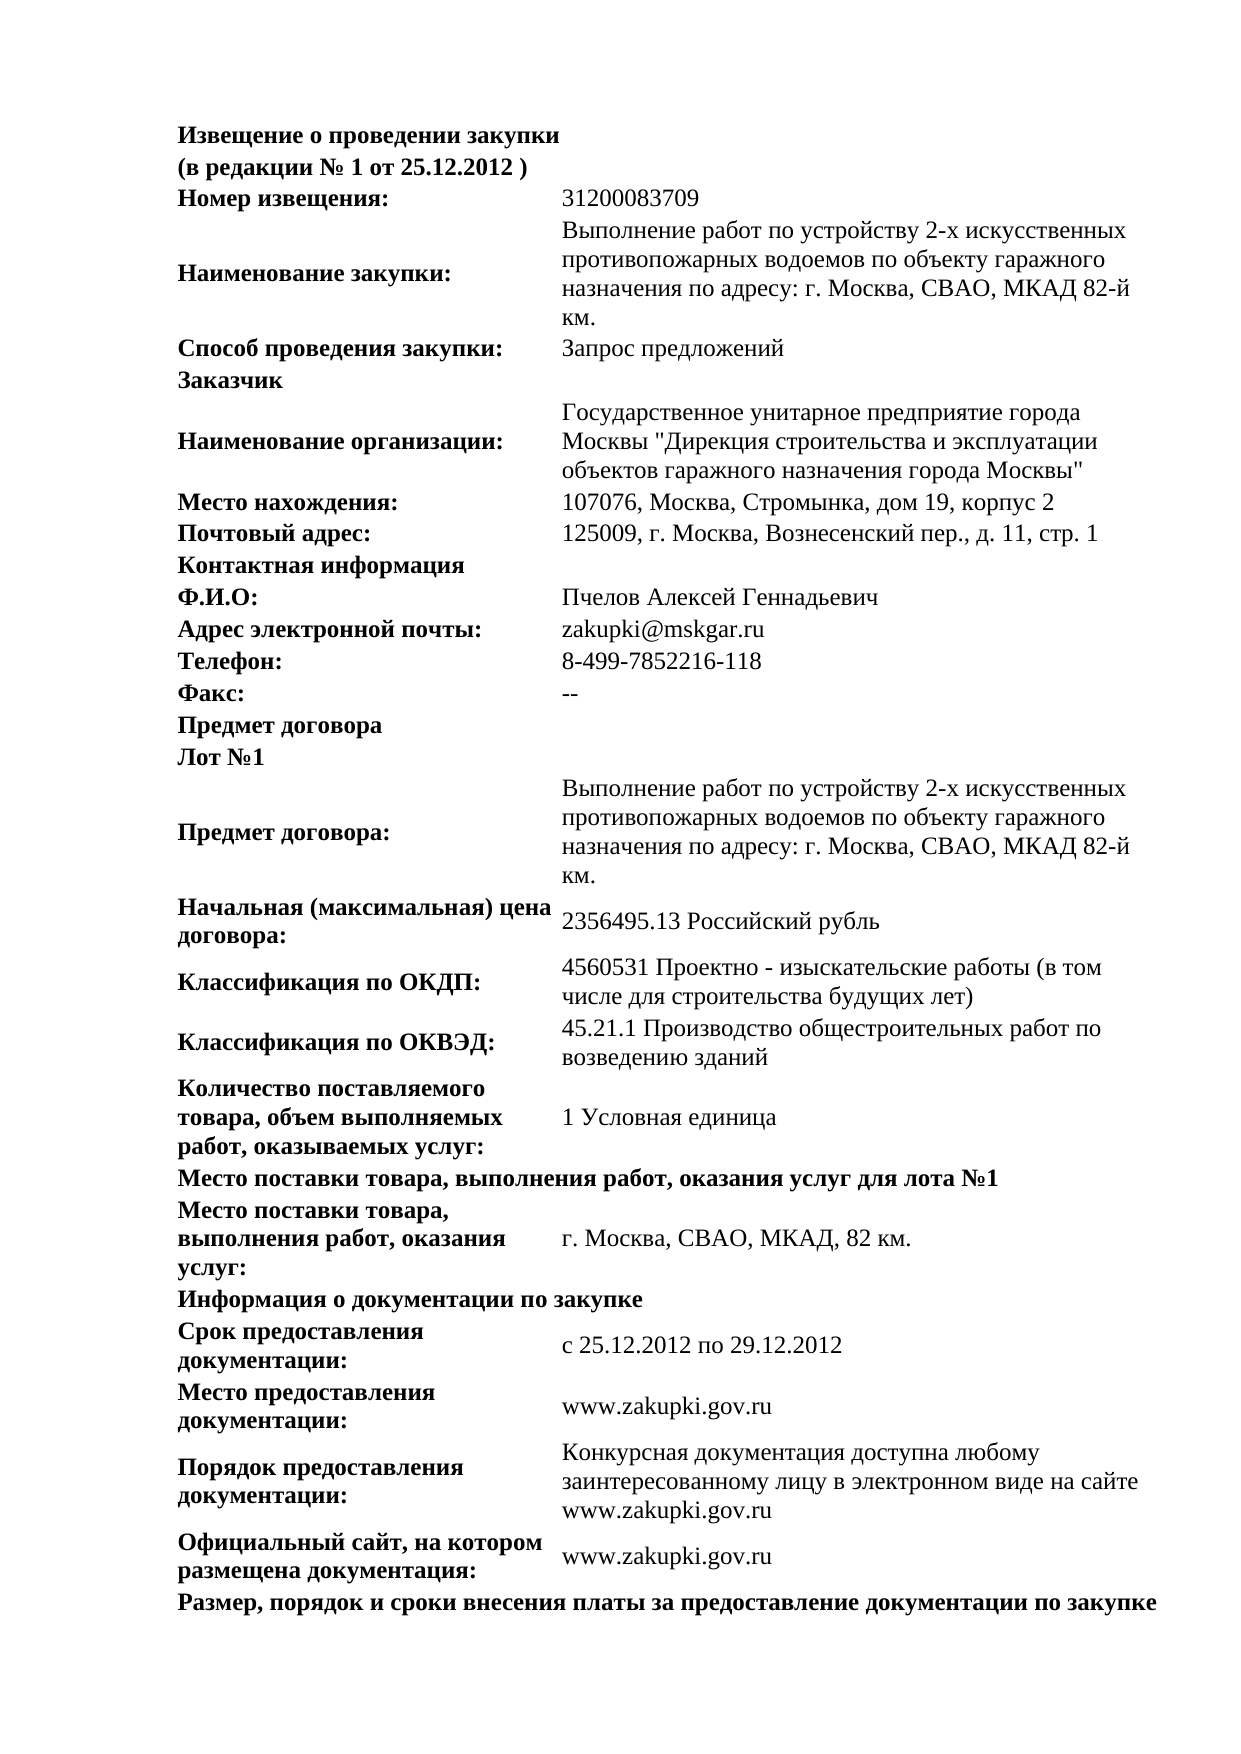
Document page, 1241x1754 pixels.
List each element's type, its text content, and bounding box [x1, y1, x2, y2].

table_cell Классификация по ОКДП: [176, 951, 560, 1011]
table_cell Адрес электронной почты: [176, 613, 560, 644]
table_cell 2356495.13 Российский рубль [560, 890, 1159, 951]
table_cell Лот №1 [176, 740, 1159, 772]
table_cell 107076, Москва, Стромынка, дом 19, корпус 2 [560, 485, 1159, 517]
table_cell (в редакции № 1 от 25.12.2012 ) [176, 150, 1159, 182]
table_cell -- [560, 676, 1159, 708]
table_cell с 25.12.2012 по 29.12.2012 [560, 1314, 1159, 1375]
table_cell www.zakupki.gov.ru [560, 1375, 1159, 1436]
table_cell Пчелов Алексей Геннадьевич [560, 581, 1159, 612]
table_cell Место нахождения: [176, 485, 560, 517]
table_cell Количество поставляемого товара, объем выполняемых работ, оказываемых услуг: [176, 1072, 560, 1161]
table_cell Наименование организации: [176, 396, 560, 485]
table_cell 1 Условная единица [560, 1072, 1159, 1161]
table_cell Место поставки товара, выполнения работ, оказания услуг для лота №1 [176, 1161, 1159, 1193]
table_cell Ф.И.О: [176, 581, 560, 612]
table_cell Наименование закупки: [176, 214, 560, 332]
table_cell Факс: [176, 676, 560, 708]
table_cell Государственное унитарное предприятие города Москвы "Дирекция строительства и эксплуатации объектов гаражного назначения города Москвы" [560, 396, 1159, 485]
table_cell 45.21.1 Производство общестроительных работ по возведению зданий [560, 1011, 1159, 1072]
table_cell Информация о документации по закупке [176, 1283, 1159, 1314]
table_cell Выполнение работ по устройству 2-х искусственных противопожарных водоемов по объекту гаражного назначения по адресу: г. Москва, СВАО, МКАД 82-й км. [560, 772, 1159, 890]
table_cell Место предоставления документации: [176, 1375, 560, 1436]
table_cell 125009, г. Москва, Вознесенский пер., д. 11, стр. 1 [560, 517, 1159, 549]
table_cell Заказчик [176, 364, 1159, 396]
table_cell Официальный сайт, на котором размещена документация: [176, 1525, 560, 1586]
table_cell Номер извещения: [176, 182, 560, 214]
table_cell Размер, порядок и сроки внесения платы за предоставление документации по закупке [176, 1586, 1159, 1617]
table_cell 4560531 Проектно - изыскательские работы (в том числе для строительства будущих лет) [560, 951, 1159, 1011]
table_cell Предмет договора [176, 708, 1159, 740]
table_cell Контактная информация [176, 549, 1159, 581]
table_cell www.zakupki.gov.ru [560, 1525, 1159, 1586]
table_cell zakupki@mskgar.ru [560, 613, 1159, 644]
table_cell Классификация по ОКВЭД: [176, 1011, 560, 1072]
table_cell Порядок предоставления документации: [176, 1436, 560, 1525]
table_cell г. Москва, СВАО, МКАД, 82 км. [560, 1193, 1159, 1282]
table_cell Почтовый адрес: [176, 517, 560, 549]
table_cell Место поставки товара, выполнения работ, оказания услуг: [176, 1193, 560, 1282]
table_cell Выполнение работ по устройству 2-х искусственных противопожарных водоемов по объекту гаражного назначения по адресу: г. Москва, СВАО, МКАД 82-й км. [560, 214, 1159, 332]
table_cell Конкурсная документация доступна любому заинтересованному лицу в электронном виде на сайте www.zakupki.gov.ru [560, 1436, 1159, 1525]
table_cell 8-499-7852216-118 [560, 644, 1159, 676]
table_cell Телефон: [176, 644, 560, 676]
table_cell Начальная (максимальная) цена договора: [176, 890, 560, 951]
table_cell Запрос предложений [560, 332, 1159, 364]
table_cell Срок предоставления документации: [176, 1314, 560, 1375]
table_cell Предмет договора: [176, 772, 560, 890]
table_cell 31200083709 [560, 182, 1159, 214]
table_header Извещение о проведении закупки [176, 118, 1159, 150]
table_cell Способ проведения закупки: [176, 332, 560, 364]
